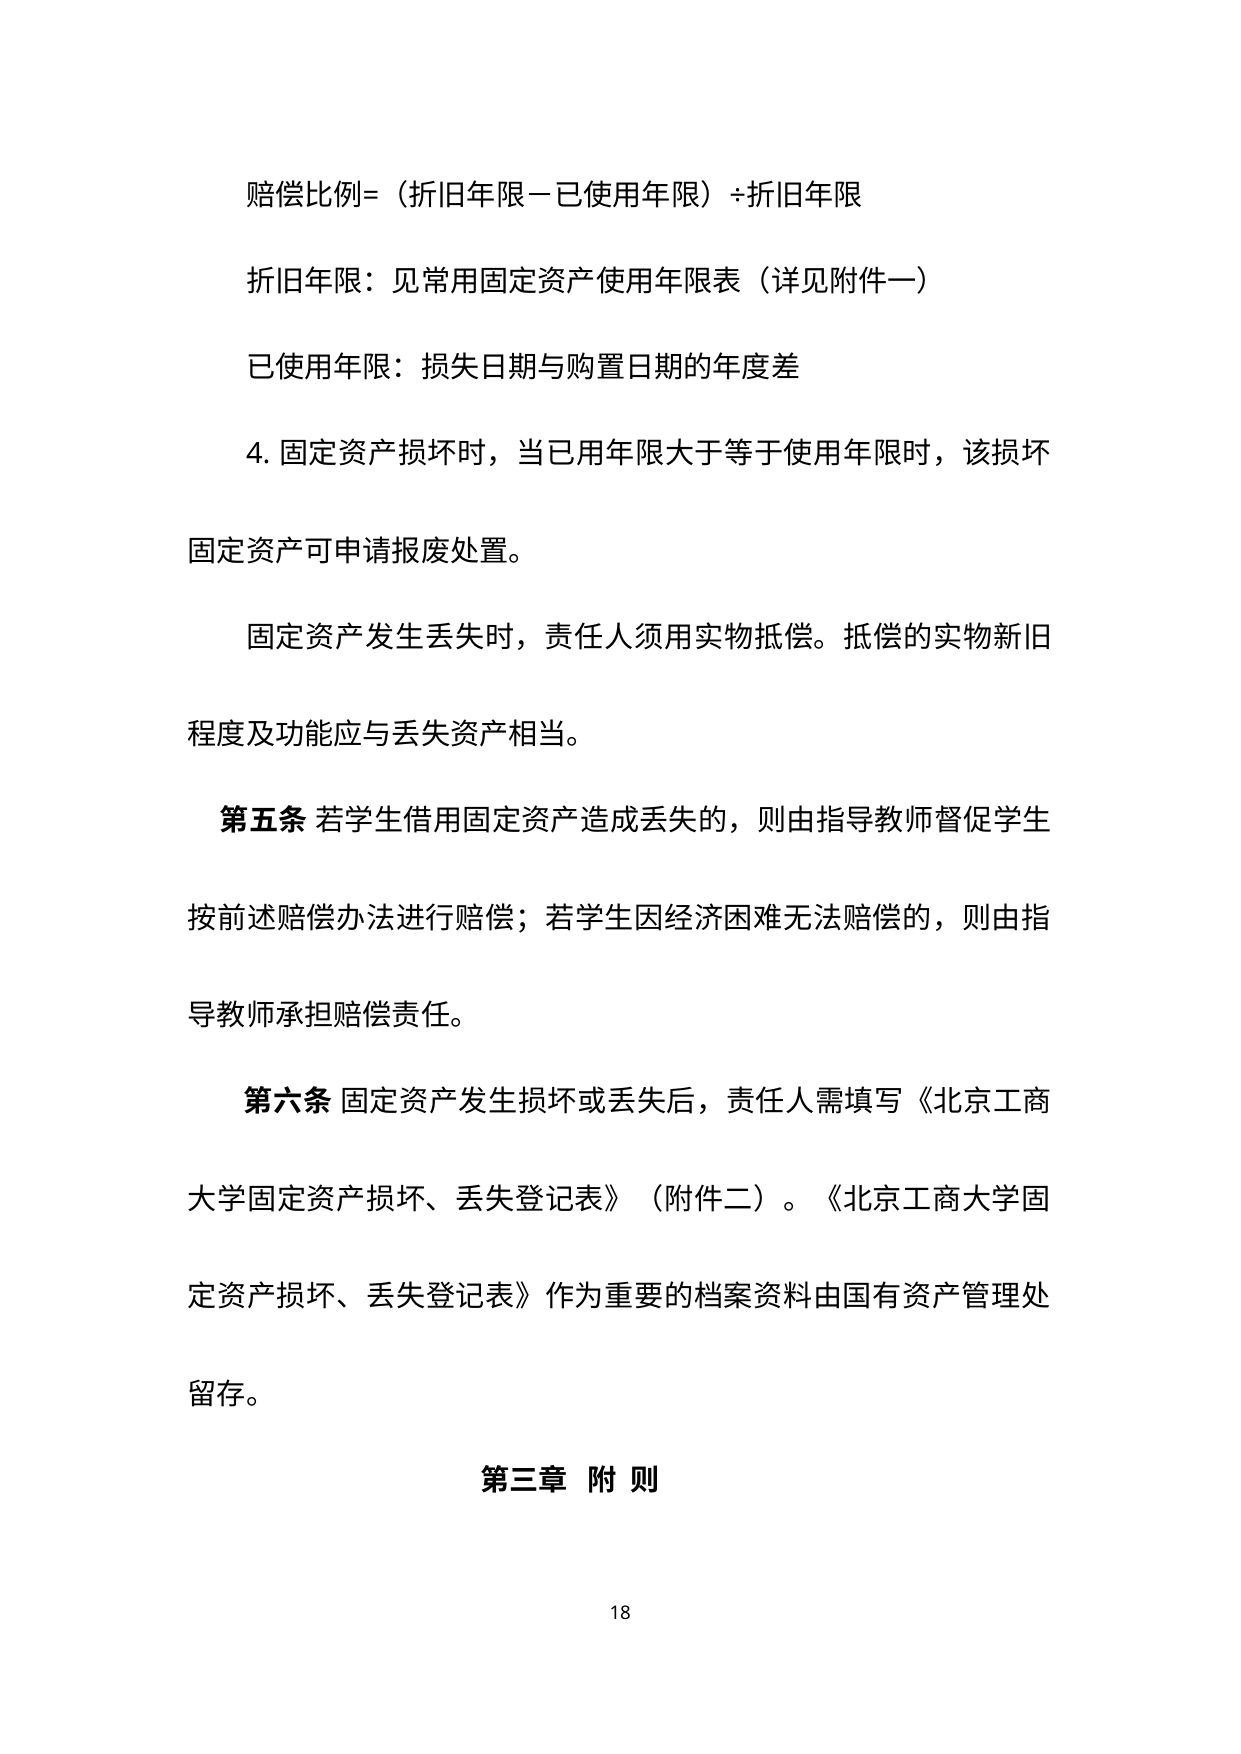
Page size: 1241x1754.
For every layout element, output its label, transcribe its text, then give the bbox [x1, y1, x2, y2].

text 第六条 固定资产发生损坏或丢失后，责任人需填写《北京工商大学固定资产损坏、丢失登记表》（附件二）。《北京工商大学固定资产损坏、丢失登记表》作为重要的档案资料由国有资产管理处留存。 [187, 1067, 1053, 1424]
text 赔偿比例=（折旧年限－已使用年限）÷折旧年限 [187, 160, 1053, 225]
text 第五条 若学生借用固定资产造成丢失的，则由指导教师督促学生按前述赔偿办法进行赔偿；若学生因经济困难无法赔偿的，则由指导教师承担赔偿责任。 [187, 786, 1053, 1046]
text 第三章 附 则 [187, 1445, 1053, 1510]
text 固定资产发生丢失时，责任人须用实物抵偿。抵偿的实物新旧程度及功能应与丢失资产相当。 [187, 602, 1053, 764]
text 折旧年限：见常用固定资产使用年限表（详见附件一） [187, 246, 1053, 311]
text 已使用年限：损失日期与购置日期的年度差 [187, 332, 1053, 397]
text 4. 固定资产损坏时，当已用年限大于等于使用年限时，该损坏固定资产可申请报废处置。 [187, 418, 1053, 581]
